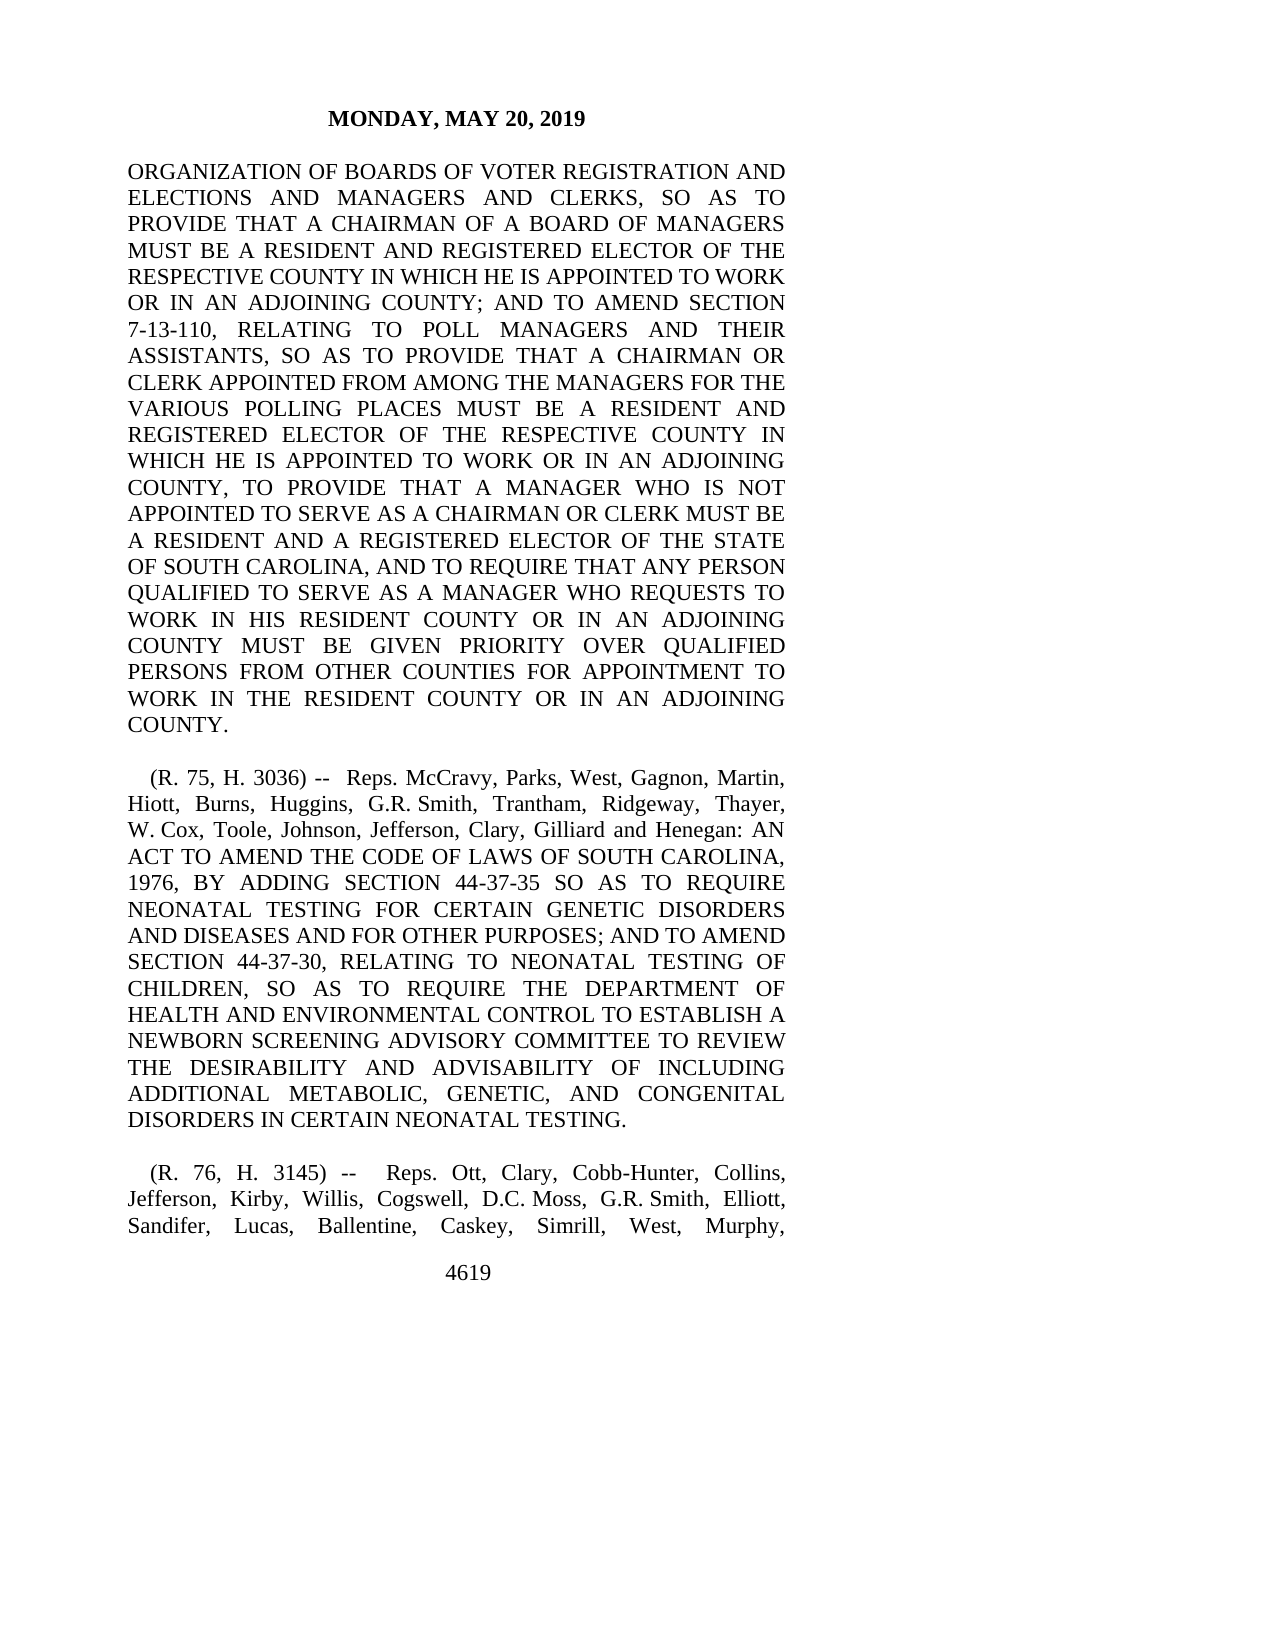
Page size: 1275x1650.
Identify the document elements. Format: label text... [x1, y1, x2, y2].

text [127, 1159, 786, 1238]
text (R. 75, H. 3036) -- Reps. McCravy, Parks, West, Gagnon, Martin, Hiott, Burns, Huggins, G.R. Smith, Trantham, Ridgeway, Thayer, W. Cox, Toole, Johnson, Jefferson, Clary, Gilliard and Henegan: AN ACT TO AMEND THE CODE OF LAWS OF SOUTH CAROLINA, 1976, BY ADDING SECTION 44-37-35 SO AS TO REQUIRE NEONATAL TESTING FOR CERTAIN GENETIC DISORDERS AND DISEASES AND FOR OTHER PURPOSES; AND TO AMEND SECTION 44-37-30, RELATING TO NEONATAL TESTING OF CHILDREN, SO AS TO REQUIRE THE DEPARTMENT OF HEALTH AND ENVIRONMENTAL CONTROL TO ESTABLISH A NEWBORN SCREENING ADVISORY COMMITTEE TO REVIEW THE DESIRABILITY AND ADVISABILITY OF INCLUDING ADDITIONAL METABOLIC, GENETIC, AND CONGENITAL DISORDERS IN CERTAIN NEONATAL TESTING. [127, 764, 786, 1133]
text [127, 158, 786, 737]
